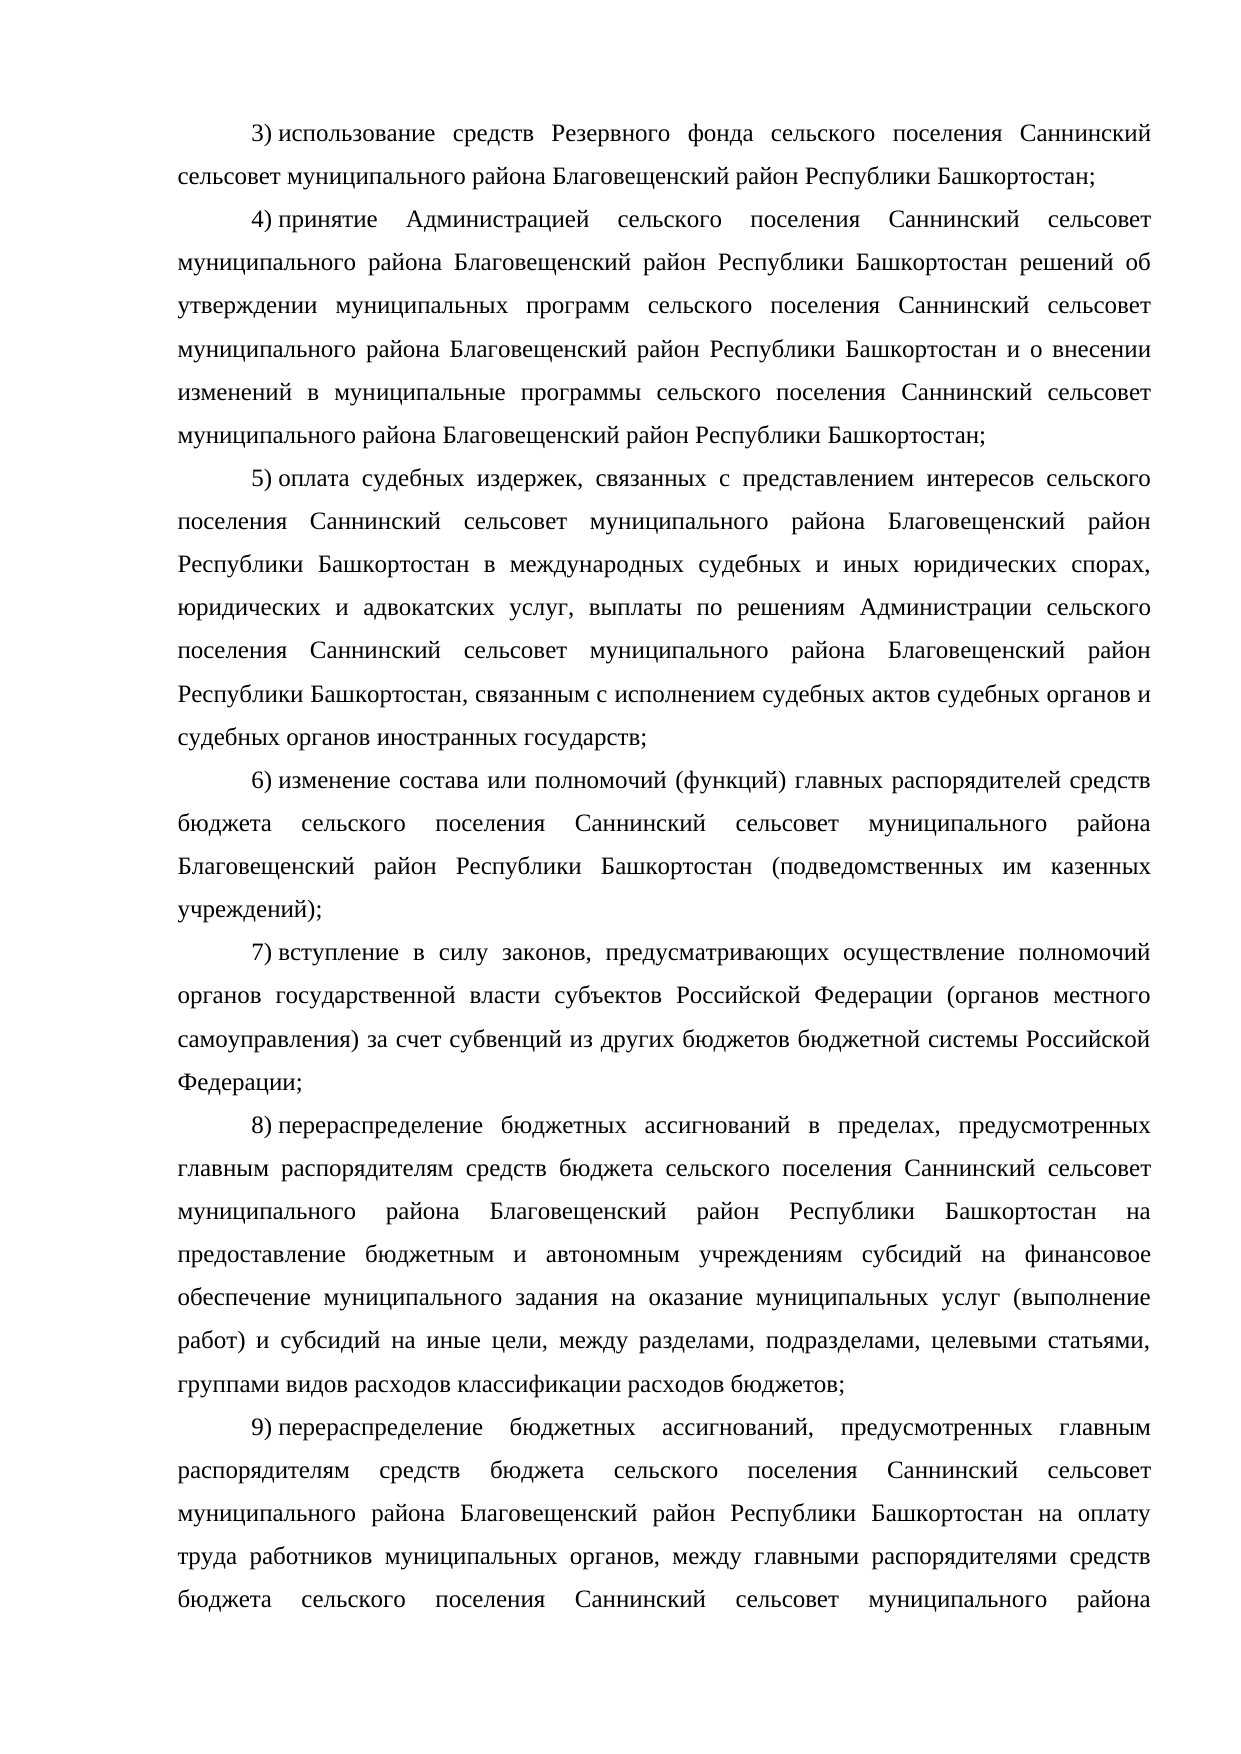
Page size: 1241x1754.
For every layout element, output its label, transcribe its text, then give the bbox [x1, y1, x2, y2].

text 5) оплата судебных издержек, связанных с представлением интересов сельского поселения Саннинский сельсовет муниципального района Благовещенский район Республики Башкортостан в международных судебных и иных юридических спорах, юридических и адвокатских услуг, выплаты по решениям Администрации сельского поселения Саннинский сельсовет муниципального района Благовещенский район Республики Башкортостан, связанным с исполнением судебных актов судебных органов и судебных органов иностранных государств; [177, 463, 1152, 751]
text 4) принятие Администрацией сельского поселения Саннинский сельсовет муниципального района Благовещенский район Республики Башкортостан решений об утверждении муниципальных программ сельского поселения Саннинский сельсовет муниципального района Благовещенский район Республики Башкортостан и о внесении изменений в муниципальные программы сельского поселения Саннинский сельсовет муниципального района Благовещенский район Республики Башкортостан; [177, 204, 1152, 449]
text 8) перераспределение бюджетных ассигнований в пределах, предусмотренных главным распорядителям средств бюджета сельского поселения Саннинский сельсовет муниципального района Благовещенский район Республики Башкортостан на предоставление бюджетным и автономным учреждениям субсидий на финансовое обеспечение муниципального задания на оказание муниципальных услуг (выполнение работ) и субсидий на иные цели, между разделами, подразделами, целевыми статьями, группами видов расходов классификации расходов бюджетов; [177, 1110, 1152, 1397]
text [177, 1412, 1152, 1613]
text 6) изменение состава или полномочий (функций) главных распорядителей средств бюджета сельского поселения Саннинский сельсовет муниципального района Благовещенский район Республики Башкортостан (подведомственных им казенных учреждений); [177, 765, 1152, 923]
text 7) вступление в силу законов, предусматривающих осуществление полномочий органов государственной власти субъектов Российской Федерации (органов местного самоуправления) за счет субвенций из других бюджетов бюджетной системы Российской Федерации; [177, 937, 1152, 1096]
text 3) использование средств Резервного фонда сельского поселения Саннинский сельсовет муниципального района Благовещенский район Республики Башкортостан; [177, 118, 1152, 190]
